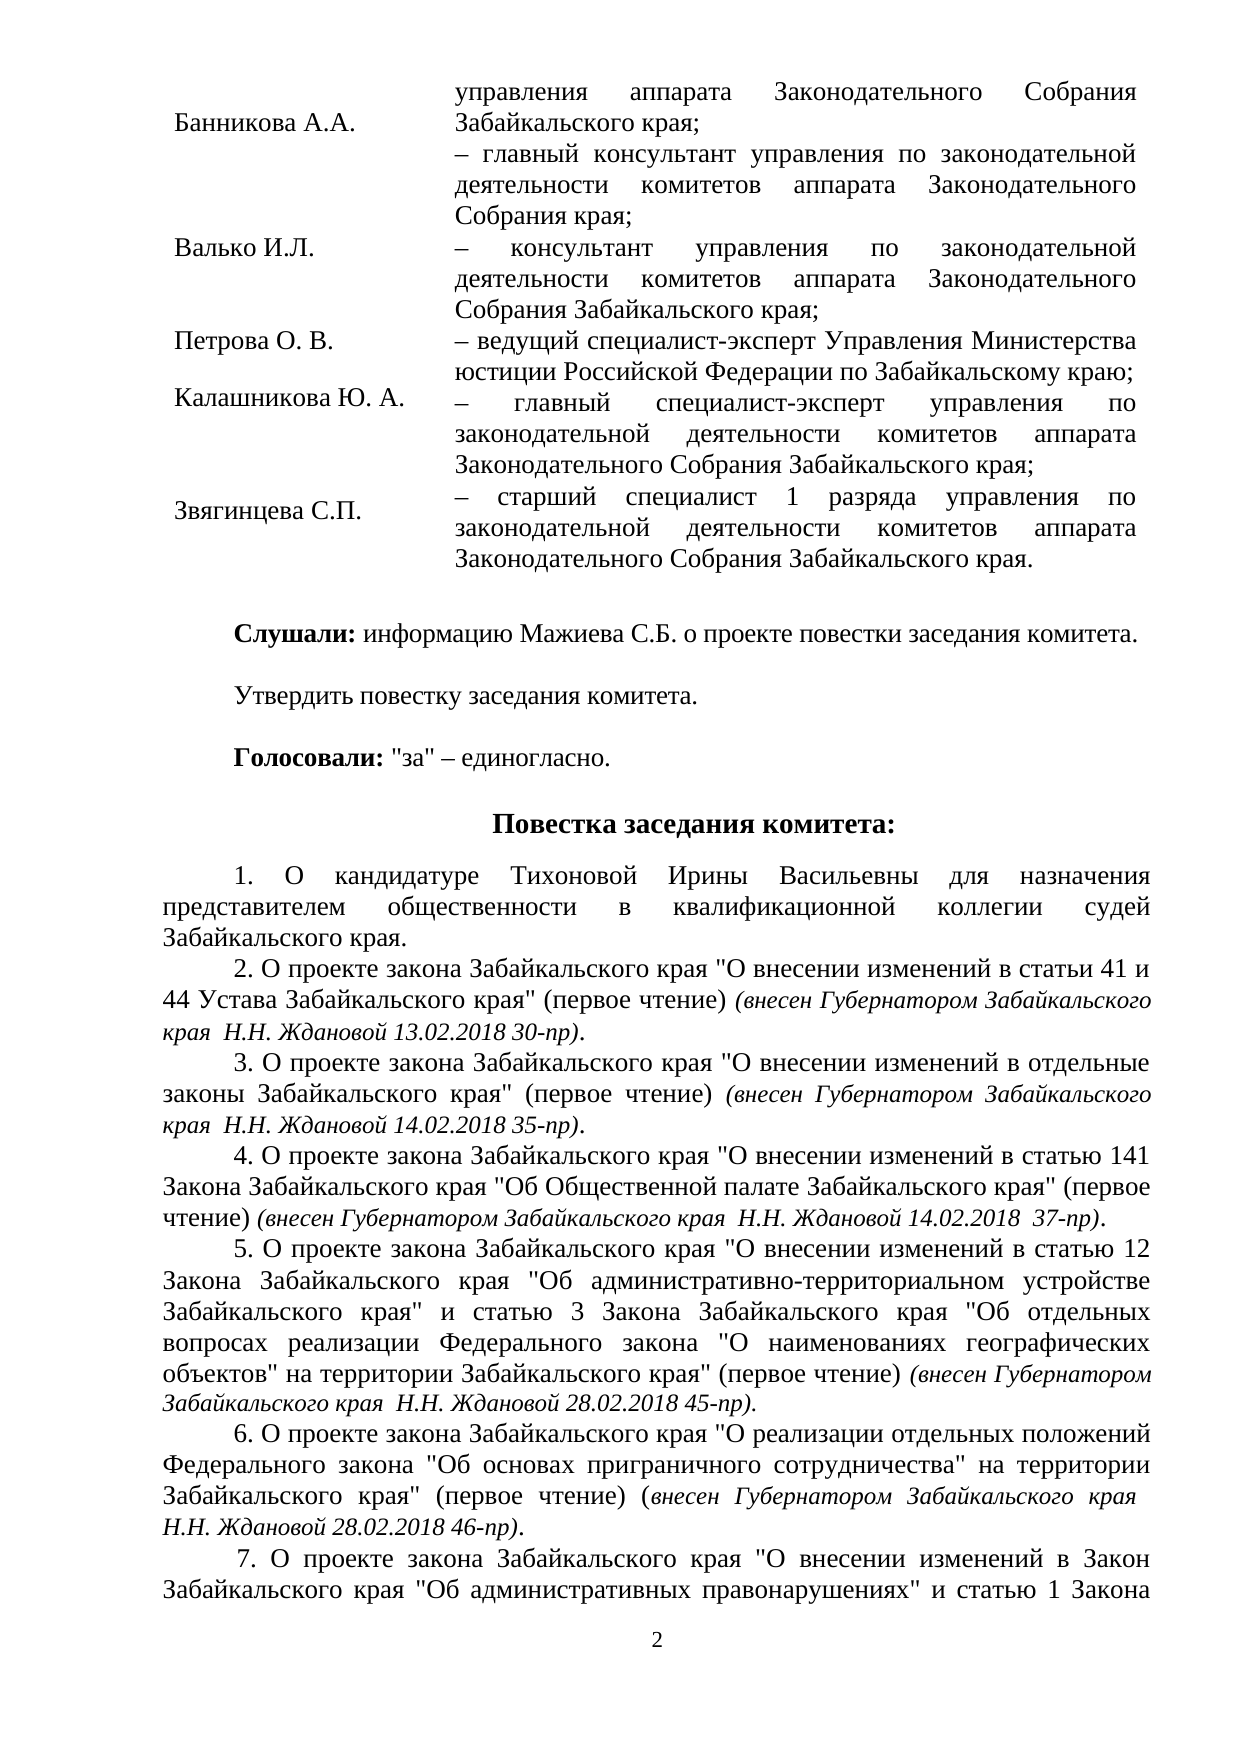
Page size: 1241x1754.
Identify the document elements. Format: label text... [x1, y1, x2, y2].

text 5. О проекте закона Забайкальского края "О внесении изменений в статью 12 Закона Забайкальского края "Об административно-территориальном устройстве Забайкальского края" и статью 3 Закона Забайкальского края "Об отдельных вопросах реализации Федерального закона "О наименованиях географических объектов" на территории Забайкальского края" (первое чтение) (внесен Губернатором Забайкальского края Н.Н. Ждановой 28.02.2018 45-пр). [162, 1233, 1152, 1417]
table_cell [163, 75, 443, 231]
table_cell – консультант управления по законодательной деятельности комитетов аппарата Законодательного Собрания Забайкальского края; – ведущий специалист-эксперт Управления Министерства юстиции Российской Федерации по Забайкальскому краю; – главный специалист-эксперт управления по законодательной деятельности комитетов аппарата Законодательного Собрания Забайкальского края; – старший специалист 1 разряда управления по законодательной деятельности комитетов аппарата Законодательного Собрания Забайкальского края. [443, 231, 1148, 573]
text 2. О проекте закона Забайкальского края "О внесении изменений в статьи 41 и 44 Устава Забайкальского края" (первое чтение) (внесен Губернатором Забайкальского края Н.Н. Ждановой 13.02.2018 30-пр). [162, 952, 1152, 1046]
text 3. О проекте закона Забайкальского края "О внесении изменений в отдельные законы Забайкальского края" (первое чтение) (внесен Губернатором Забайкальского края Н.Н. Ждановой 14.02.2018 35-пр). [162, 1046, 1152, 1139]
text Слушали: информацию Мажиева С.Б. о проекте повестки заседания комитета. [162, 617, 1152, 648]
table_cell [443, 75, 1148, 231]
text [162, 1542, 1152, 1604]
table_cell Валько И.Л. Петрова О. В. Калашникова Ю. А. Звягинцева С.П. [163, 231, 443, 573]
text 6. О проекте закона Забайкальского края "О реализации отдельных положений Федерального закона "Об основах приграничного сотрудничества" на территории Забайкальского края" (первое чтение) (внесен Губернатором Забайкальского края Н.Н. Ждановой 28.02.2018 46-пр). [162, 1417, 1152, 1542]
text Утвердить повестку заседания комитета. [162, 679, 1152, 710]
text Голосовали: "за" – единогласно. [162, 741, 1152, 773]
text Повестка заседания комитета: [162, 806, 1152, 840]
text 1. О кандидатуре Тихоновой Ирины Васильевны для назначения представителем общественности в квалификационной коллегии судей Забайкальского края. [162, 859, 1152, 952]
text 4. О проекте закона Забайкальского края "О внесении изменений в статью 141 Закона Забайкальского края "Об Общественной палате Забайкальского края" (первое чтение) (внесен Губернатором Забайкальского края Н.Н. Ждановой 14.02.2018 37-пр). [162, 1139, 1152, 1233]
